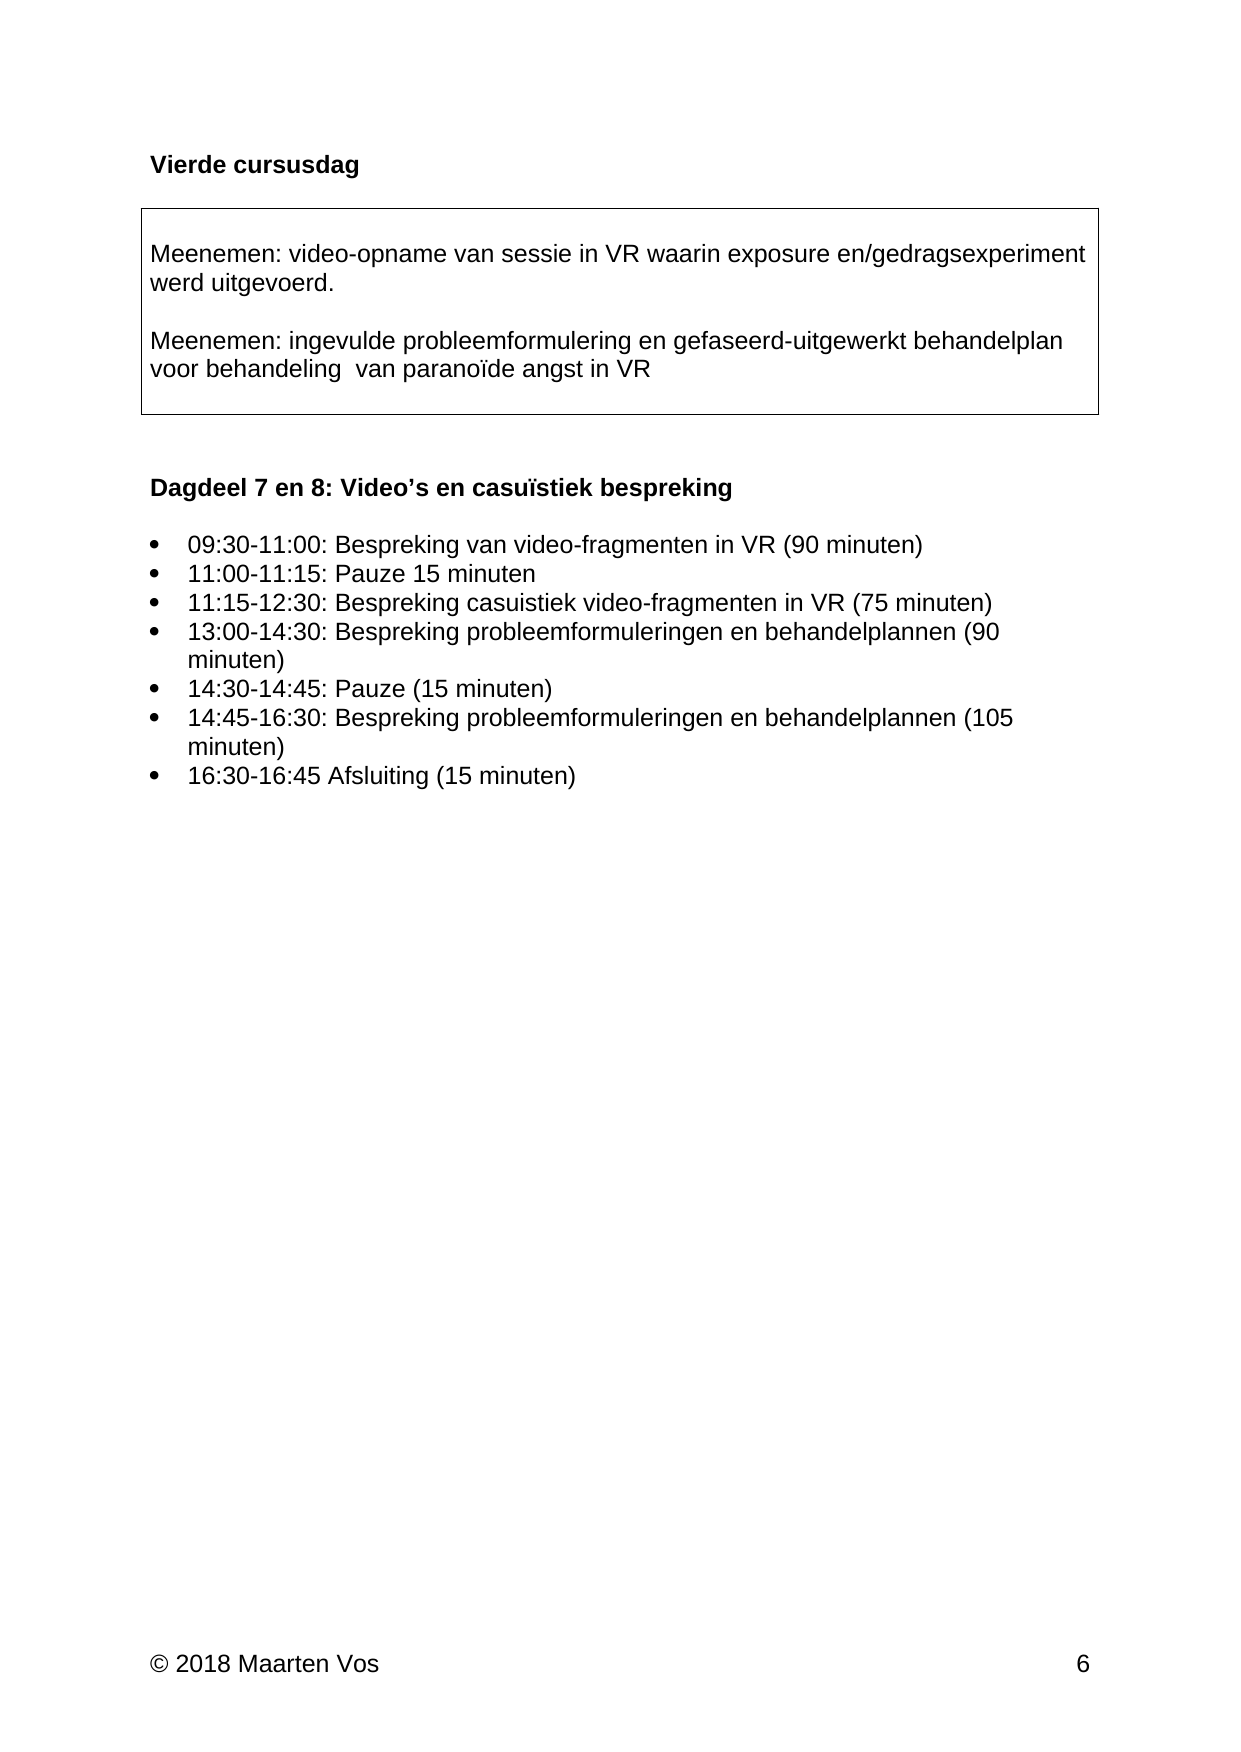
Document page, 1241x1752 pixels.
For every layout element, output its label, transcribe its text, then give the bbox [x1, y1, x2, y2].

list 14:30-14:45: Pauze (15 minuten) [150, 674, 1090, 703]
text Vierde cursusdag [150, 150, 1090, 179]
text Meenemen: video-opname van sessie in VR waarin exposure en/gedragsexperiment werd uitgevoerd. [150, 239, 1090, 297]
list 13:00-14:30: Bespreking probleemformuleringen en behandelplannen (90 minuten) [150, 617, 1090, 674]
list 09:30-11:00: Bespreking van video-fragmenten in VR (90 minuten) [150, 530, 1090, 559]
list 14:45-16:30: Bespreking probleemformuleringen en behandelplannen (105 minuten) [150, 703, 1090, 761]
list 16:30-16:45 Afsluiting (15 minuten) [150, 761, 1090, 789]
text Dagdeel 7 en 8: Video’s en casuïstiek bespreking [150, 472, 1090, 501]
list 11:15-12:30: Bespreking casuistiek video-fragmenten in VR (75 minuten) [150, 588, 1090, 617]
text Meenemen: ingevulde probleemformulering en gefaseerd-uitgewerkt behandelplan voor behandeling van paranoïde angst in VR [150, 326, 1090, 383]
list 11:00-11:15: Pauze 15 minuten [150, 559, 1090, 588]
